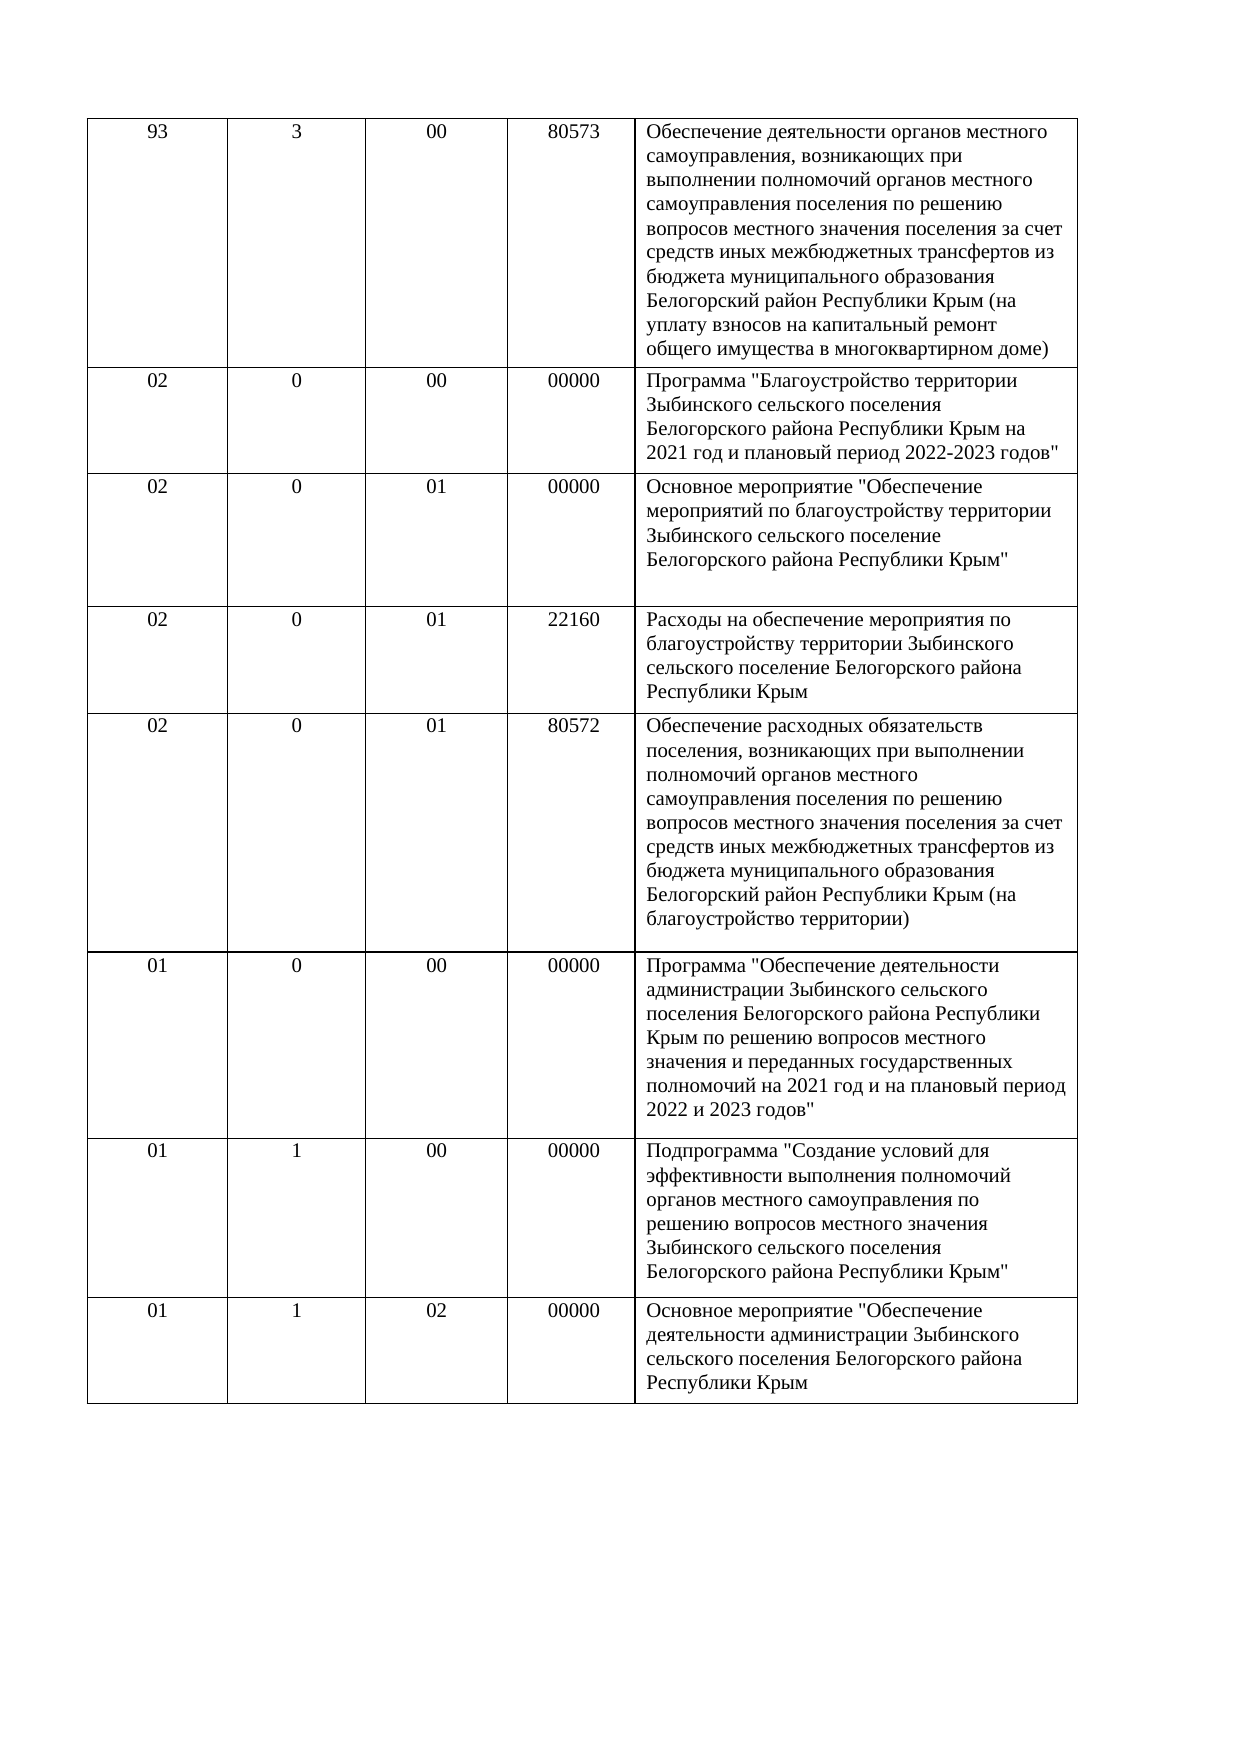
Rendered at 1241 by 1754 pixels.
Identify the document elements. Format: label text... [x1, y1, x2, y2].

table_cell 01 [88, 1139, 227, 1297]
table_cell 0 [228, 714, 365, 951]
table_cell 02 [88, 368, 227, 473]
table_cell 80573 [508, 119, 634, 367]
table_cell 01 [366, 714, 507, 951]
table_cell 0 [228, 474, 365, 606]
table_cell 01 [88, 953, 227, 1137]
table_cell Программа "Благоустройство территории Зыбинского сельского поселения Белогорского района Республики Крым на 2021 год и плановый период 2022-2023 годов" [636, 368, 1077, 473]
table_cell 00000 [508, 474, 634, 606]
table_cell 00 [366, 953, 507, 1137]
table_cell 1 [228, 1298, 365, 1403]
table_cell 00 [366, 1139, 507, 1297]
table_cell 02 [88, 607, 227, 712]
table_cell 00000 [508, 1298, 634, 1403]
table_cell 01 [366, 607, 507, 712]
table_cell 00 [366, 119, 507, 367]
table_cell 01 [366, 474, 507, 606]
table_cell Обеспечение деятельности органов местного самоуправления, возникающих при выполнении полномочий органов местного самоуправления поселения по решению вопросов местного значения поселения за счет средств иных межбюджетных трансфертов из бюджета муниципального образования Белогорский район Республики Крым (на уплату взносов на капитальный ремонт общего имущества в многоквартирном доме) [636, 119, 1077, 367]
table_cell Расходы на обеспечение мероприятия по благоустройству территории Зыбинского сельского поселение Белогорского района Республики Крым [636, 607, 1077, 712]
table_cell 0 [228, 953, 365, 1137]
table_cell Обеспечение расходных обязательств поселения, возникающих при выполнении полномочий органов местного самоуправления поселения по решению вопросов местного значения поселения за счет средств иных межбюджетных трансфертов из бюджета муниципального образования Белогорский район Республики Крым (на благоустройство территории) [636, 714, 1077, 951]
table_cell 00000 [508, 953, 634, 1137]
table_cell 01 [88, 1298, 227, 1403]
table_cell 02 [366, 1298, 507, 1403]
table_cell 3 [228, 119, 365, 367]
table_cell 00000 [508, 368, 634, 473]
table_cell 0 [228, 607, 365, 712]
table_cell 02 [88, 714, 227, 951]
table_cell Основное мероприятие "Обеспечение деятельности администрации Зыбинского сельского поселения Белогорского района Республики Крым [636, 1298, 1077, 1403]
table_cell 0 [228, 368, 365, 473]
table_cell Основное мероприятие "Обеспечение мероприятий по благоустройству территории Зыбинского сельского поселение Белогорского района Республики Крым" [636, 474, 1077, 606]
table_cell 00000 [508, 1139, 634, 1297]
table_cell 1 [228, 1139, 365, 1297]
table_cell 93 [88, 119, 227, 367]
table_cell 02 [88, 474, 227, 606]
table_cell Подпрограмма "Создание условий для эффективности выполнения полномочий органов местного самоуправления по решению вопросов местного значения Зыбинского сельского поселения Белогорского района Республики Крым" [636, 1139, 1077, 1297]
table_cell 00 [366, 368, 507, 473]
table_cell 22160 [508, 607, 634, 712]
table_cell Программа "Обеспечение деятельности администрации Зыбинского сельского поселения Белогорского района Республики Крым по решению вопросов местного значения и переданных государственных полномочий на 2021 год и на плановый период 2022 и 2023 годов" [636, 953, 1077, 1137]
table_cell 80572 [508, 714, 634, 951]
